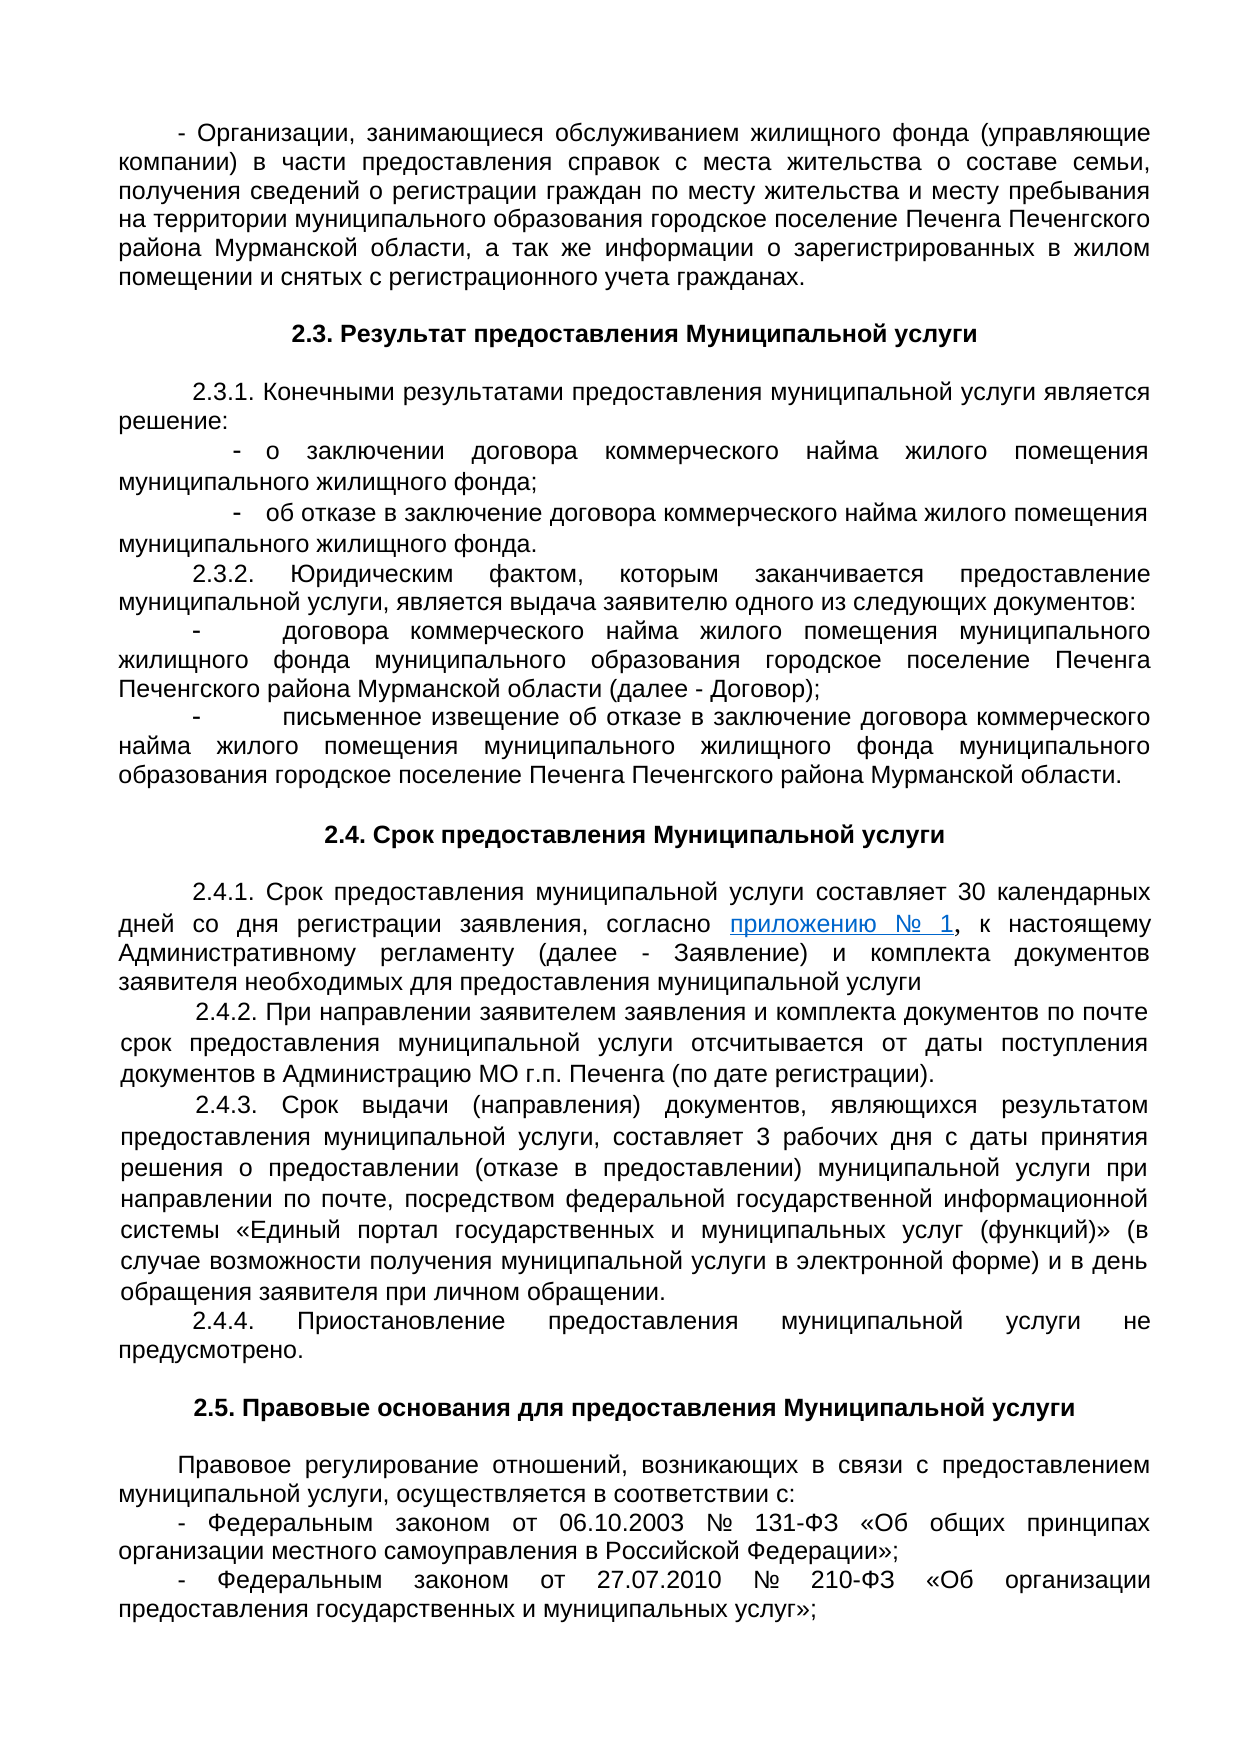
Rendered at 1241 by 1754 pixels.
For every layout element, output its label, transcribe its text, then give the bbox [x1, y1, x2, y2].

list письменное извещение об отказе в заключение договора коммерческого найма жилого помещения муниципального жилищного фонда муниципального образования городское поселение Печенга Печенгского района Мурманской области. [118, 702, 1152, 789]
text 2.3.2. Юридическим фактом, которым заканчивается предоставление муниципальной услуги, является выдача заявителю одного из следующих документов: [118, 558, 1152, 616]
text Правовое регулирование отношений, возникающих в связи с предоставлением муниципальной услуги, осуществляется в соответствии с: [118, 1450, 1152, 1508]
text 2.4.2. При направлении заявителем заявления и комплекта документов по почте срок предоставления муниципальной услуги отсчитывается от даты поступления документов в Администрацию МО г.п. Печенга (по дате регистрации). [120, 996, 1149, 1089]
list договора коммерческого найма жилого помещения муниципального жилищного фонда муниципального образования городское поселение Печенга Печенгского района Мурманской области (далее - Договор); [118, 616, 1152, 702]
text 2.4. Срок предоставления Муниципальной услуги [118, 820, 1152, 848]
list о заключении договора коммерческого найма жилого помещения муниципального жилищного фонда; [118, 434, 1149, 496]
text 2.3.1. Конечными результатами предоставления муниципальной услуги является решение: [118, 377, 1152, 434]
text - Федеральным законом от 27.07.2010 № 210-ФЗ «Об организации предоставления государственных и муниципальных услуг»; [118, 1565, 1152, 1623]
text 2.4.3. Срок выдачи (направления) документов, являющихся результатом предоставления муниципальной услуги, составляет 3 рабочих дня с даты принятия решения о предоставлении (отказе в предоставлении) муниципальной услуги при направлении по почте, посредством федеральной государственной информационной системы «Единый портал государственных и муниципальных услуг (функций)» (в случае возможности получения муниципальной услуги в электронной форме) и в день обращения заявителя при личном обращении. [120, 1089, 1149, 1306]
text 2.4.4. Приостановление предоставления муниципальной услуги не предусмотрено. [118, 1306, 1152, 1364]
text - Федеральным законом от 06.10.2003 № 131-ФЗ «Об общих принципах организации местного самоуправления в Российской Федерации»; [118, 1508, 1152, 1565]
list об отказе в заключение договора коммерческого найма жилого помещения муниципального жилищного фонда. [118, 496, 1149, 558]
text 2.3. Результат предоставления Муниципальной услуги [118, 319, 1152, 348]
text 2.5. Правовые основания для предоставления Муниципальной услуги [118, 1393, 1152, 1421]
text - Организации, занимающиеся обслуживанием жилищного фонда (управляющие компании) в части предоставления справок с места жительства о составе семьи, получения сведений о регистрации граждан по месту жительства и месту пребывания на территории муниципального образования городское поселение Печенга Печенгского района Мурманской области, а так же информации о зарегистрированных в жилом помещении и снятых с регистрационного учета гражданах. [118, 118, 1152, 291]
text 2.4.1. Срок предоставления муниципальной услуги составляет 30 календарных дней со дня регистрации заявления, согласно приложению № 1, к настоящему Административному регламенту (далее - Заявление) и комплекта документов заявителя необходимых для предоставления муниципальной услуги [118, 877, 1152, 996]
